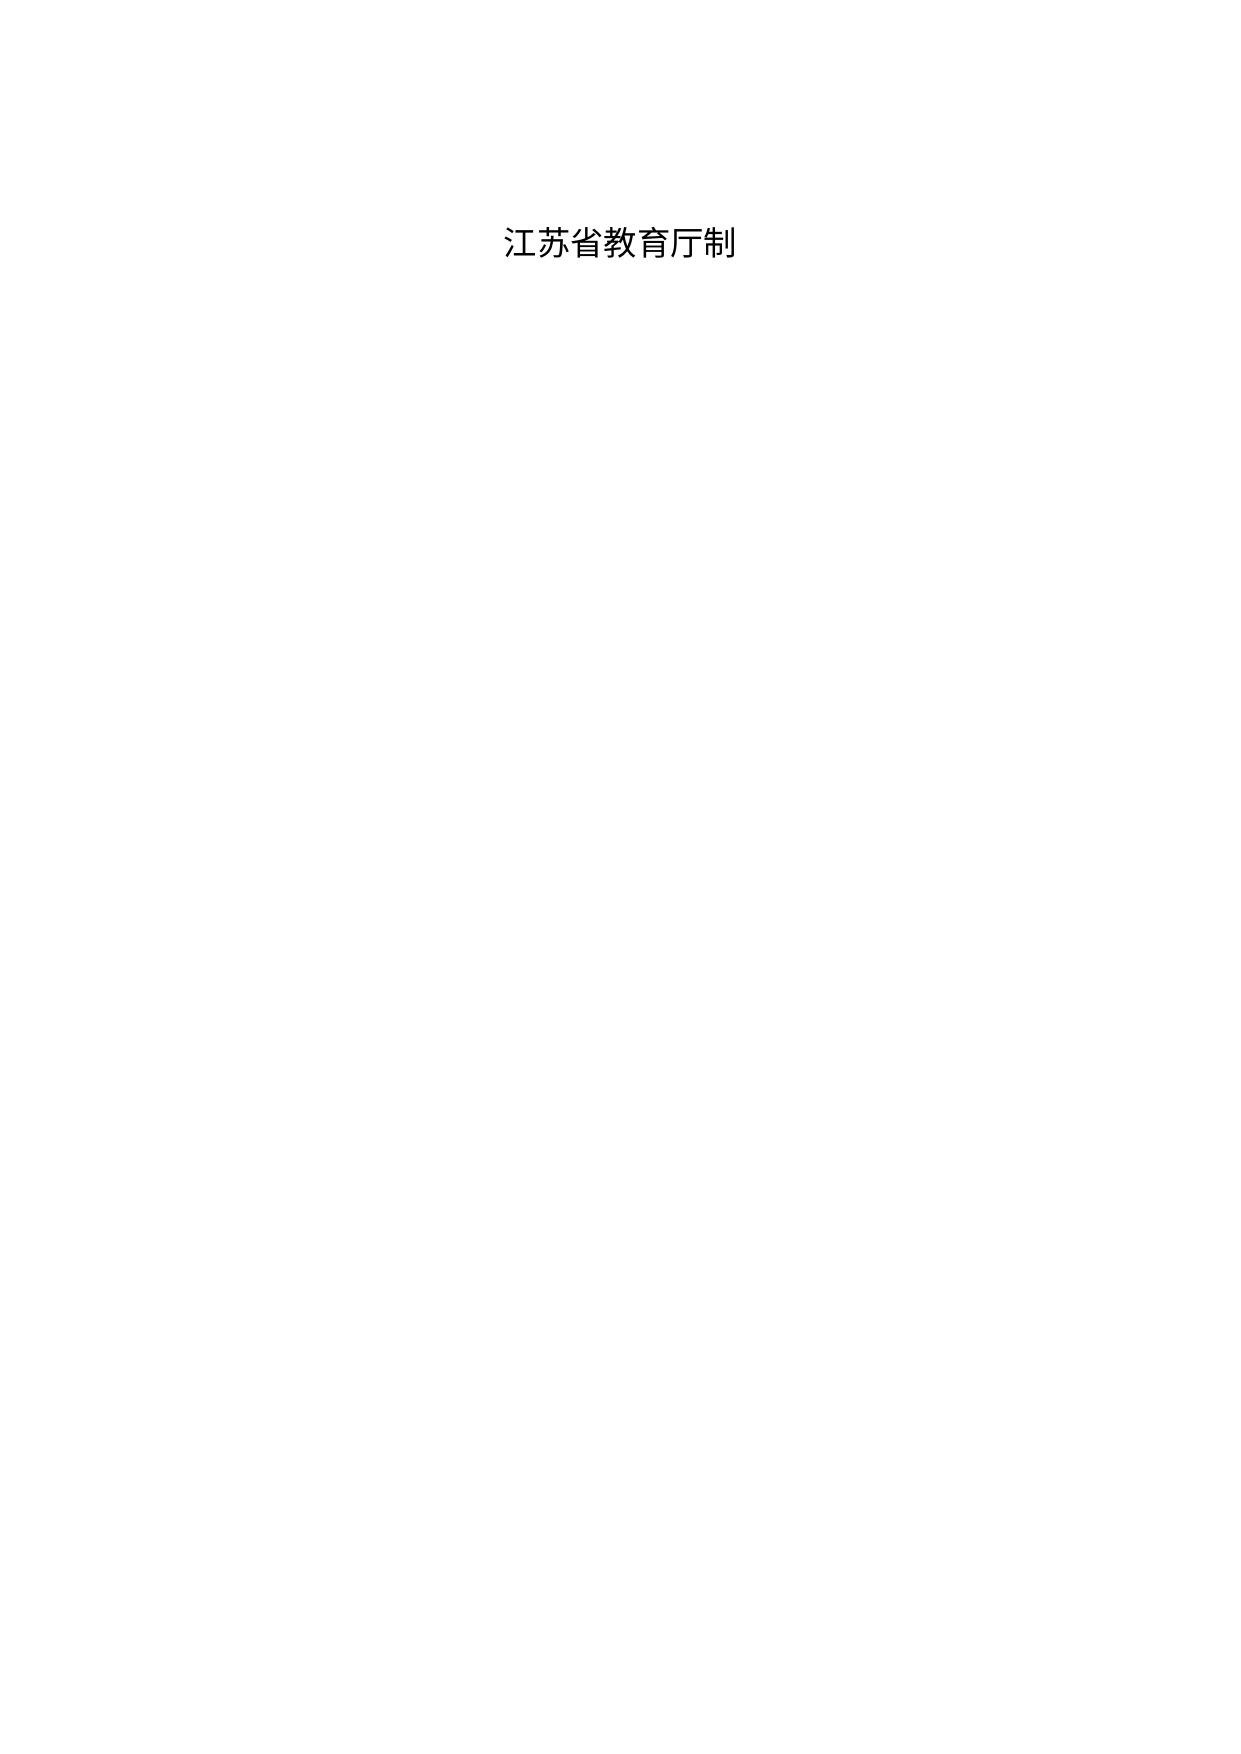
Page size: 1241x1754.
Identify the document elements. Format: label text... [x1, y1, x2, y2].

text 江苏省教育厅制 [187, 209, 1053, 274]
